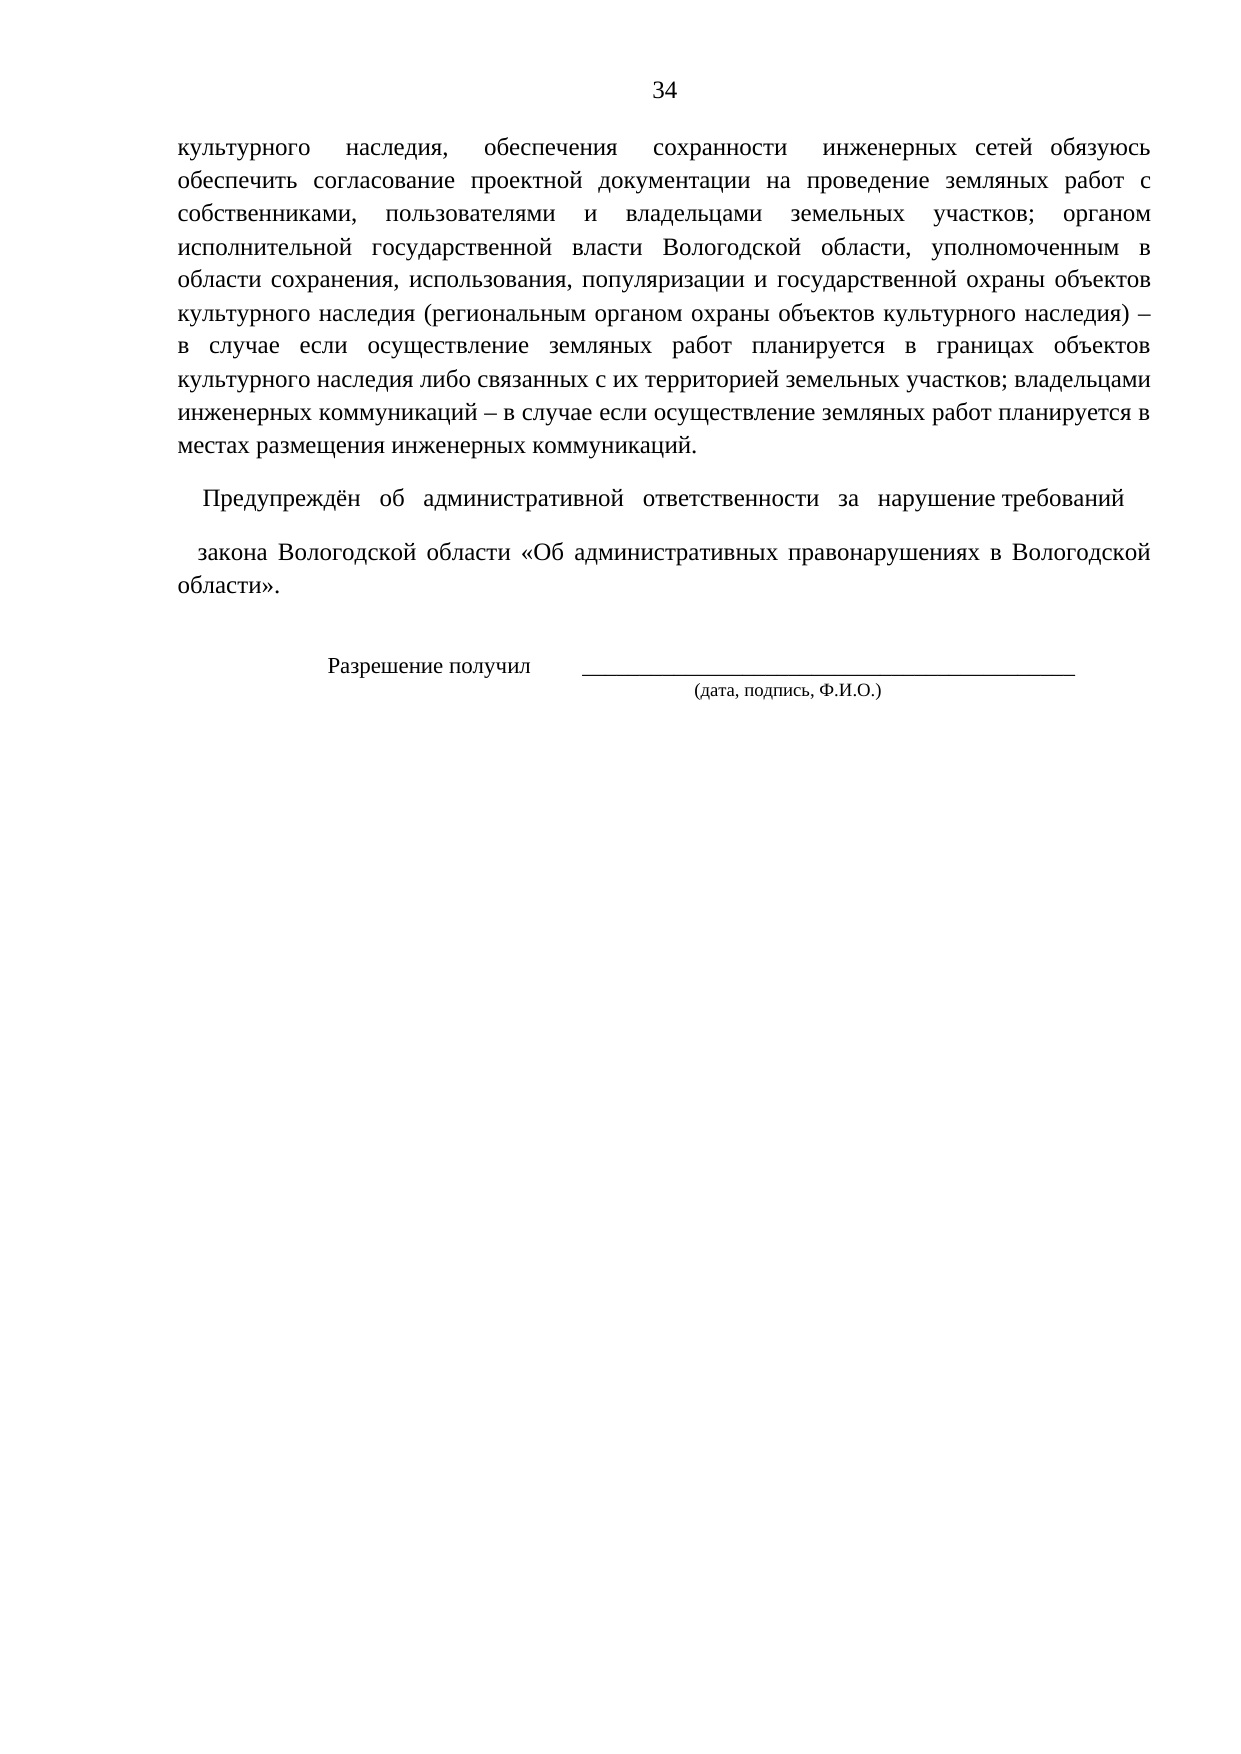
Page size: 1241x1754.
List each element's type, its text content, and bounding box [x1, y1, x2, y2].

text закона Вологодской области «Об административных правонарушениях в Вологодской области». [177, 537, 1152, 599]
text Разрешение получил ___________________________________________ [252, 652, 1152, 679]
text Предупреждён об административной ответственности за нарушение требований [177, 483, 1152, 512]
text (дата, подпись, Ф.И.О.) [177, 679, 1152, 700]
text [177, 132, 1152, 458]
